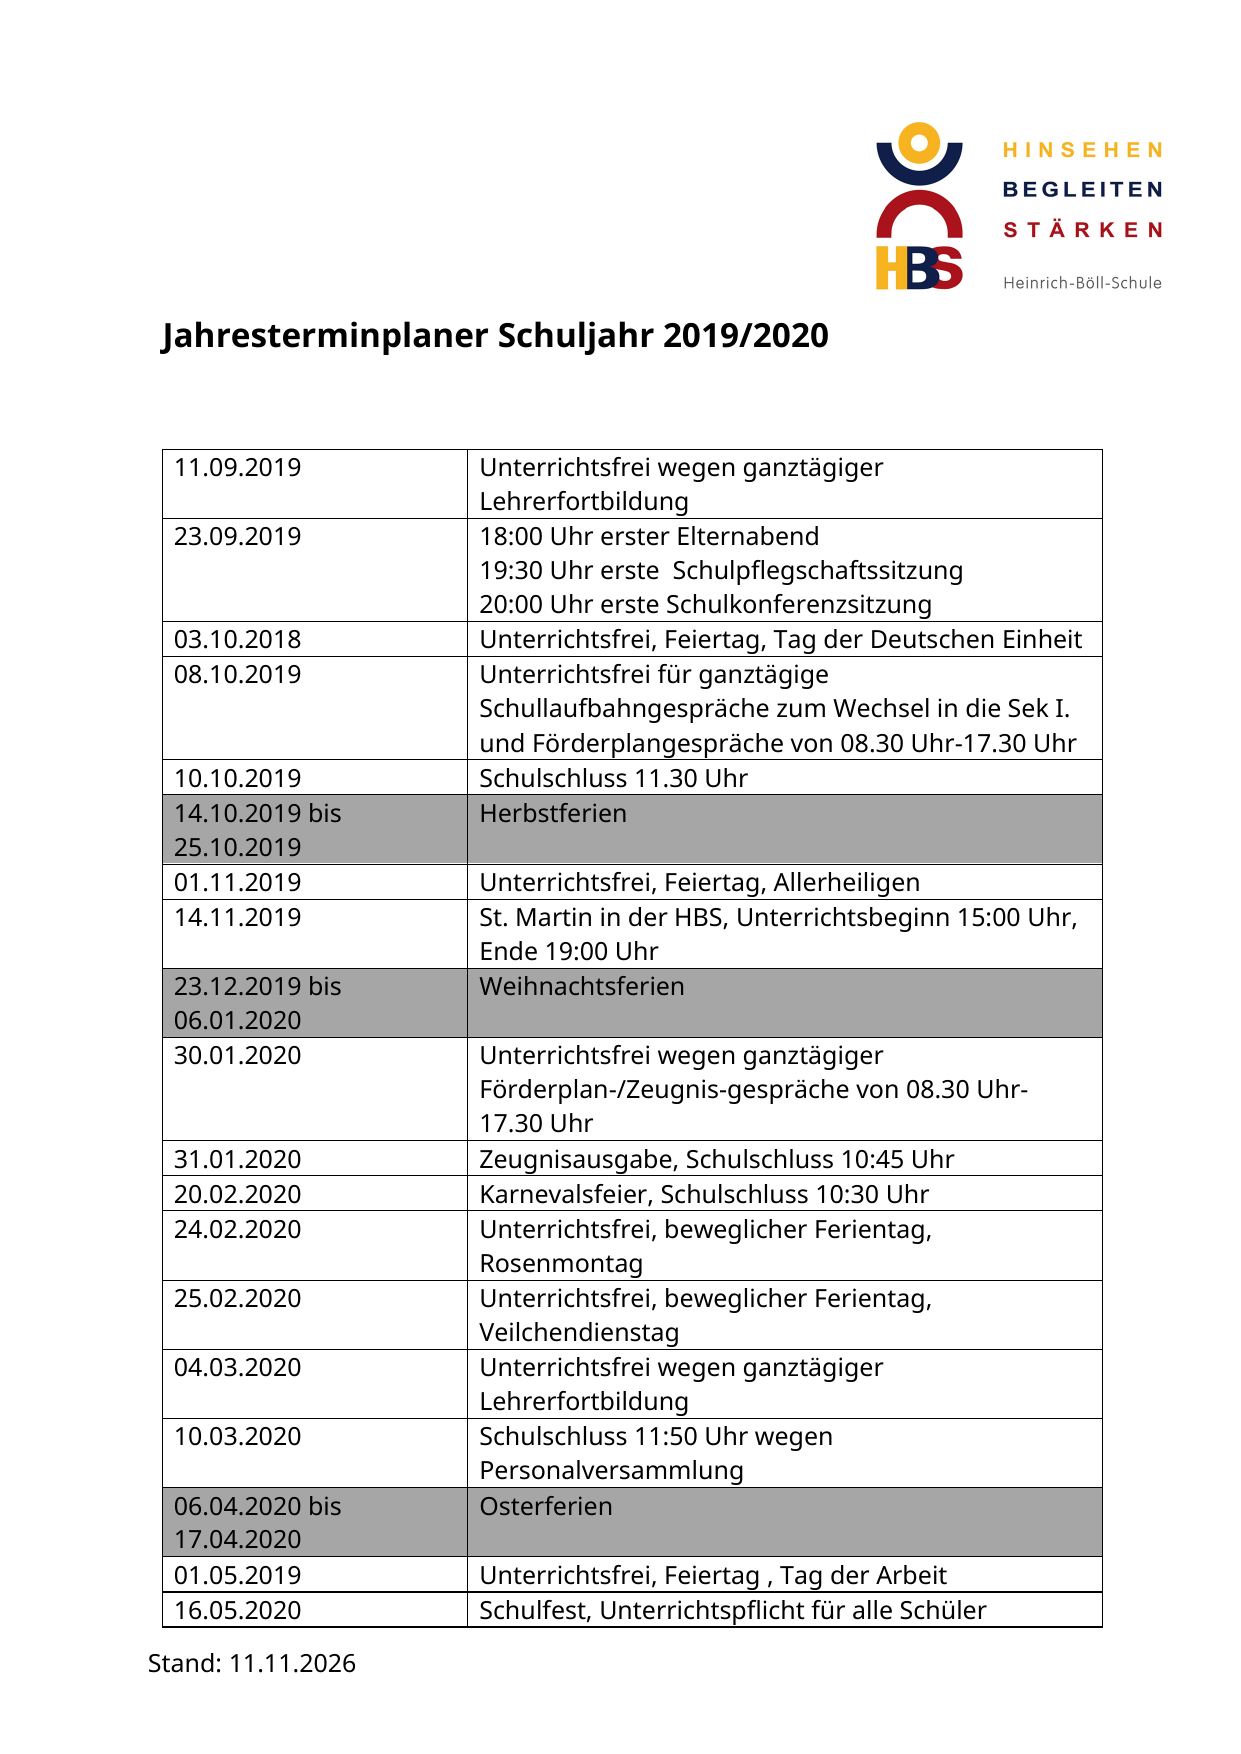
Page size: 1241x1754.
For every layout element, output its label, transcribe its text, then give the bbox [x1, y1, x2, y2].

table_cell 31.01.2020 [163, 1141, 467, 1175]
table_cell Weihnachtsferien [468, 969, 1102, 1037]
table_cell 10.03.2020 [163, 1419, 467, 1487]
text Jahresterminplaner Schuljahr 2019/2020 [162, 312, 1098, 358]
table_cell Unterrichtsfrei wegen ganztägiger Förderplan-/Zeugnis-gespräche von 08.30 Uhr-17.30 Uhr [468, 1038, 1102, 1140]
table_cell 23.09.2019 [163, 519, 467, 621]
table_cell Schulschluss 11.30 Uhr [468, 760, 1102, 794]
table_cell 03.10.2018 [163, 622, 467, 656]
table_cell 14.10.2019 bis 25.10.2019 [163, 795, 467, 863]
table_cell Unterrichtsfrei, beweglicher Ferientag, Rosenmontag [468, 1211, 1102, 1279]
table_cell Unterrichtsfrei, Feiertag, Allerheiligen [468, 865, 1102, 899]
table_cell Schulschluss 11:50 Uhr wegen Personalversammlung [468, 1419, 1102, 1487]
table_cell St. Martin in der HBS, Unterrichtsbeginn 15:00 Uhr, Ende 19:00 Uhr [468, 900, 1102, 968]
table_cell 14.11.2019 [163, 900, 467, 968]
table_cell 18:00 Uhr erster Elternabend 19:30 Uhr erste Schulpflegschaftssitzung 20:00 Uhr erste Schulkonferenzsitzung [468, 519, 1102, 621]
table_cell 30.01.2020 [163, 1038, 467, 1140]
table_cell 25.02.2020 [163, 1281, 467, 1349]
table_cell 04.03.2020 [163, 1350, 467, 1418]
table_cell Herbstferien [468, 795, 1102, 863]
table_cell 08.10.2019 [163, 657, 467, 759]
table_cell Zeugnisausgabe, Schulschluss 10:45 Uhr [468, 1141, 1102, 1175]
table_cell 01.11.2019 [163, 865, 467, 899]
picture [859, 119, 1169, 297]
table_cell 06.04.2020 bis 17.04.2020 [163, 1488, 467, 1556]
table_cell 10.10.2019 [163, 760, 467, 794]
table_cell 23.12.2019 bis 06.01.2020 [163, 969, 467, 1037]
table_cell Unterrichtsfrei, Feiertag, Tag der Deutschen Einheit [468, 622, 1102, 656]
table_cell 20.02.2020 [163, 1176, 467, 1210]
table_header 11.09.2019 [163, 450, 467, 518]
table_cell Unterrichtsfrei wegen ganztägiger Lehrerfortbildung [468, 1350, 1102, 1418]
table_cell 01.05.2019 [163, 1557, 467, 1591]
table_cell Karnevalsfeier, Schulschluss 10:30 Uhr [468, 1176, 1102, 1210]
table_cell Osterferien [468, 1488, 1102, 1556]
table_cell Unterrichtsfrei für ganztägige Schullaufbahngespräche zum Wechsel in die Sek I. und Förderplangespräche von 08.30 Uhr-17.30 Uhr [468, 657, 1102, 759]
table_cell 16.05.2020 [163, 1593, 467, 1626]
table_cell 24.02.2020 [163, 1211, 467, 1279]
table_header Unterrichtsfrei wegen ganztägiger Lehrerfortbildung [468, 450, 1102, 518]
table_cell Unterrichtsfrei, Feiertag , Tag der Arbeit [468, 1557, 1102, 1591]
table_cell Unterrichtsfrei, beweglicher Ferientag, Veilchendienstag [468, 1281, 1102, 1349]
table_cell Schulfest, Unterrichtspflicht für alle Schüler [468, 1593, 1102, 1626]
